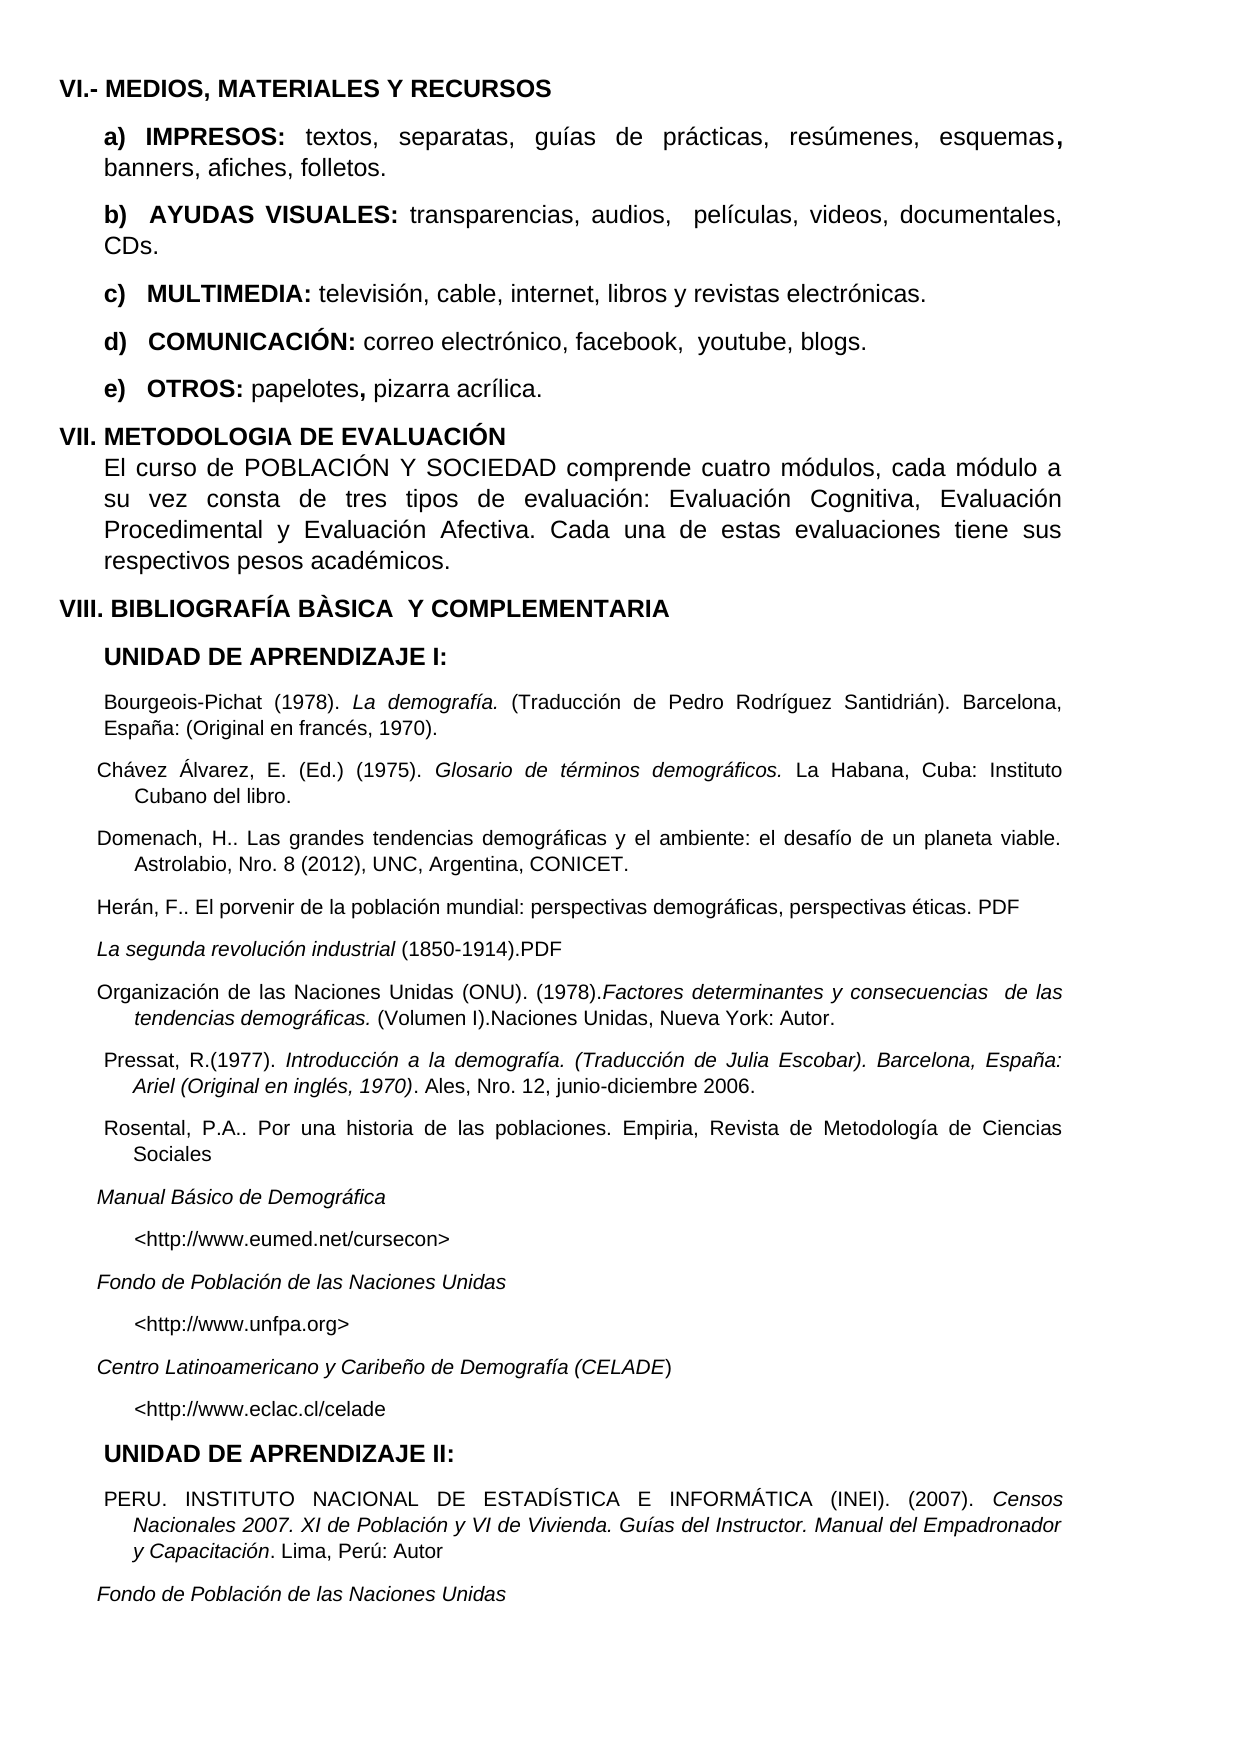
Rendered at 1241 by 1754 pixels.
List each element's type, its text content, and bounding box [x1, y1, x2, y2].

text Fondo de Población de las Naciones Unidas [97, 1269, 1063, 1293]
text Herán, F.. El porvenir de la población mundial: perspectivas demográficas, perspectivas éticas. PDF [97, 894, 1063, 918]
text <http://www.eclac.cl/celade [97, 1397, 1063, 1421]
text Fondo de Población de las Naciones Unidas [97, 1581, 1063, 1605]
text Domenach, H.. Las grandes tendencias demográficas y el ambiente: el desafío de un planeta viable. Astrolabio, Nro. 8 (2012), UNC, Argentina, CONICET. [97, 826, 1063, 876]
text La segunda revolución industrial (1850-1914).PDF [97, 937, 1063, 961]
list METODOLOGIA DE EVALUACIÓN [59, 422, 1063, 451]
text VIII. BIBLIOGRAFÍA BÀSICA Y COMPLEMENTARIA [59, 594, 1063, 623]
text Centro Latinoamericano y Caribeño de Demografía (CELADE) [97, 1354, 1063, 1378]
text <http://www.unfpa.org> [97, 1312, 1063, 1336]
text VI.- MEDIOS, MATERIALES Y RECURSOS [59, 74, 1063, 103]
text d) COMUNICACIÓN: correo electrónico, facebook, youtube, blogs. [103, 327, 1063, 356]
text Organización de las Naciones Unidas (ONU). (1978).Factores determinantes y consecuencias de las tendencias demográficas. (Volumen I).Naciones Unidas, Nueva York: Autor. [97, 979, 1063, 1029]
text e) OTROS: papelotes, pizarra acrílica. [103, 374, 1063, 403]
text PERU. INSTITUTO NACIONAL DE ESTADÍSTICA E INFORMÁTICA (INEI). (2007). Censos Nacionales 2007. XI de Población y VI de Vivienda. Guías del Instructor. Manual del Empadronador y Capacitación. Lima, Perú: Autor [103, 1487, 1063, 1563]
text b) AYUDAS VISUALES: transparencias, audios, películas, videos, documentales, CDs. [103, 200, 1063, 260]
text Manual Básico de Demográfica [97, 1184, 1063, 1208]
list El curso de POBLACIÓN Y SOCIEDAD comprende cuatro módulos, cada módulo a su vez consta de tres tipos de evaluación: Evaluación Cognitiva, Evaluación Procedimental y Evaluación Afectiva. Cada una de estas evaluaciones tiene sus respectivos pesos académicos. [103, 453, 1063, 575]
text Rosental, P.A.. Por una historia de las poblaciones. Empiria, Revista de Metodología de Ciencias Sociales [103, 1116, 1063, 1166]
text Bourgeois-Pichat (1978). La demografía. (Traducción de Pedro Rodríguez Santidrián). Barcelona, España: (Original en francés, 1970). [103, 689, 1063, 739]
text Chávez Álvarez, E. (Ed.) (1975). Glosario de términos demográficos. La Habana, Cuba: Instituto Cubano del libro. [97, 758, 1063, 808]
text UNIDAD DE APRENDIZAJE II: [103, 1439, 1063, 1468]
text a) IMPRESOS: textos, separatas, guías de prácticas, resúmenes, esquemas, banners, afiches, folletos. [59, 122, 1063, 181]
text c) MULTIMEDIA: televisión, cable, internet, libros y revistas electrónicas. [103, 279, 1063, 308]
text UNIDAD DE APRENDIZAJE I: [103, 642, 1063, 671]
text <http://www.eumed.net/cursecon> [97, 1227, 1063, 1251]
text Pressat, R.(1977). Introducción a la demografía. (Traducción de Julia Escobar). Barcelona, España: Ariel (Original en inglés, 1970). Ales, Nro. 12, junio-diciembre 2006. [103, 1048, 1063, 1098]
